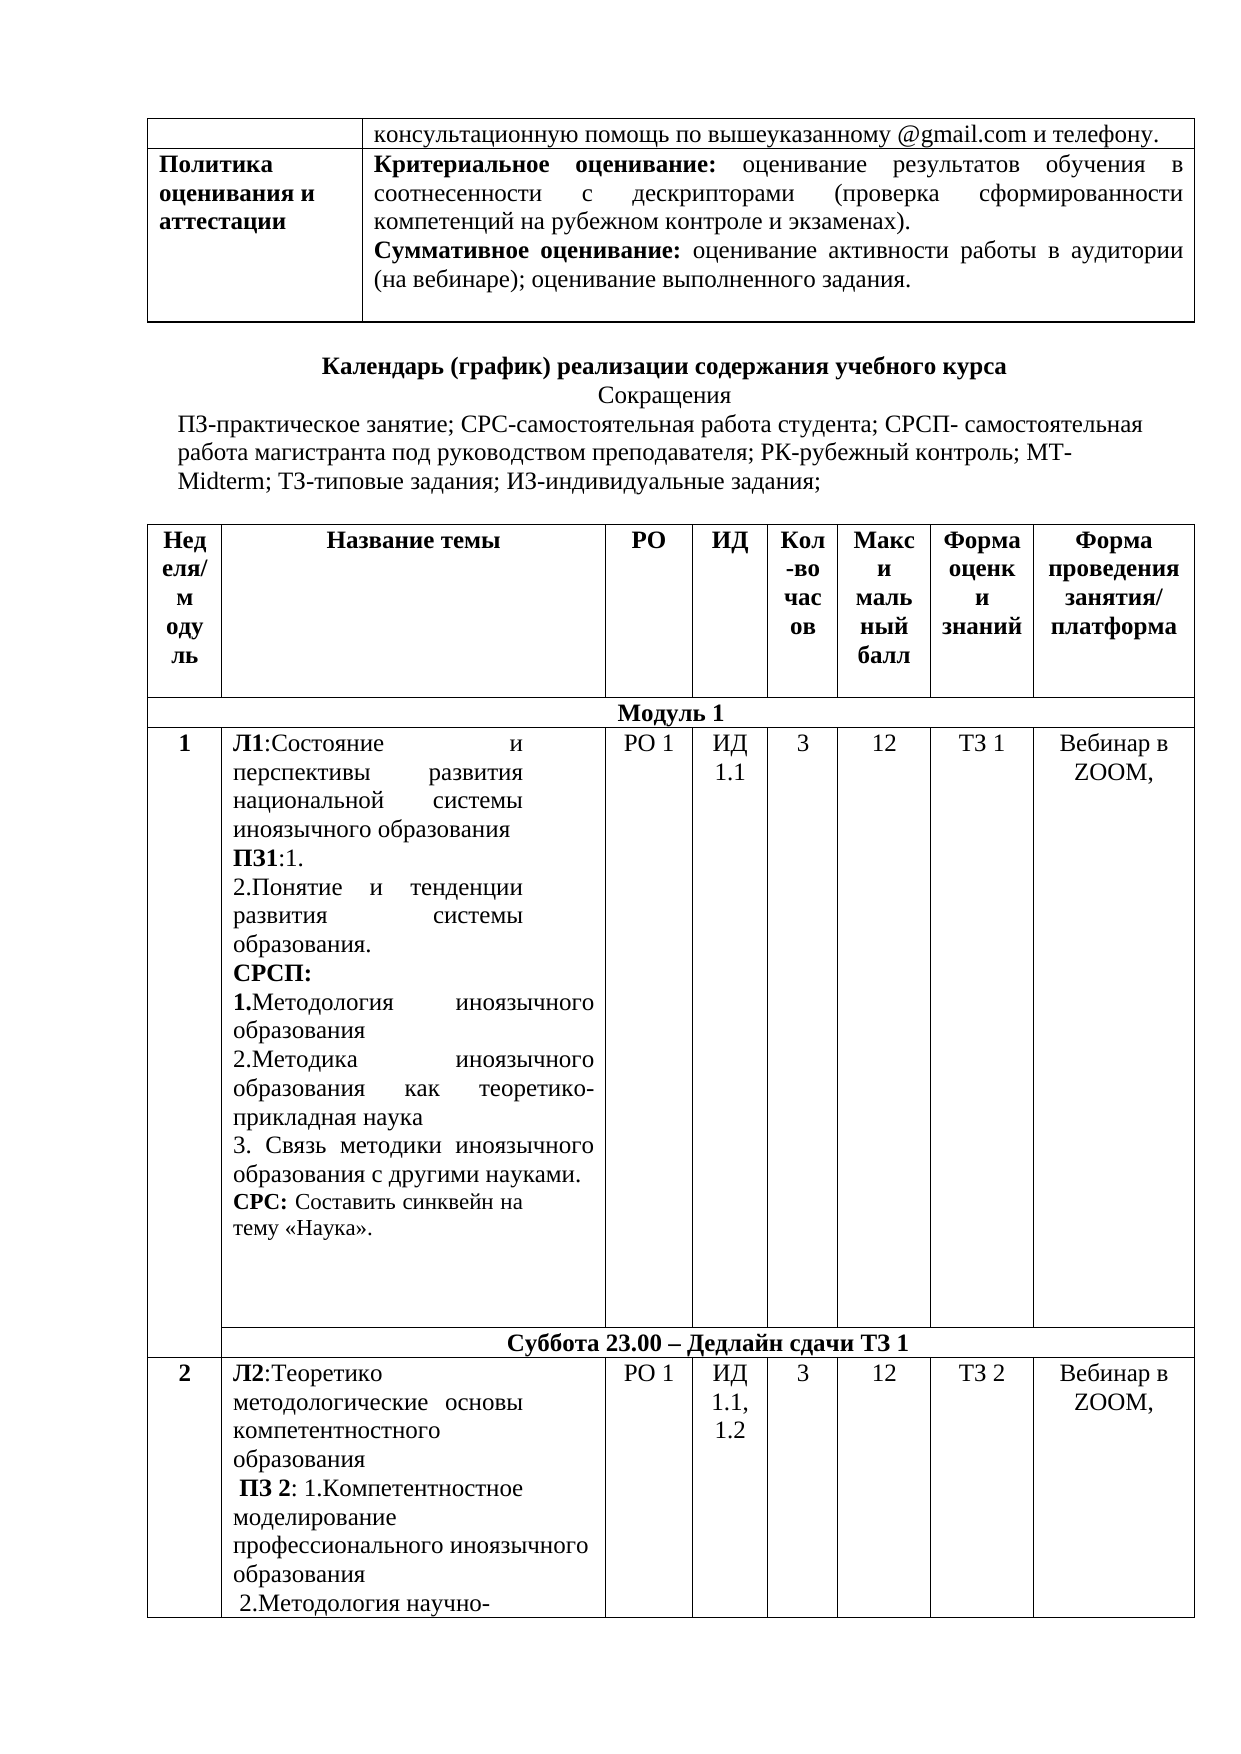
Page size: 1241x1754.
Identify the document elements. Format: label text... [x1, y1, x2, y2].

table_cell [363, 119, 1194, 148]
table_header Форма проведения занятия/ платформа [1034, 525, 1194, 697]
text ПЗ-практическое занятие; СРС-самостоятельная работа студента; СРСП- самостоятельная работа магистранта под руководством преподавателя; РК-рубежный контроль; МТ- Мidterm; ТЗ-типовые задания; ИЗ-индивидуальные задания; [177, 409, 1152, 495]
table_cell Л1:Состояние и перспективы развития национальной системы иноязычного образования ПЗ1:1. 2.Понятие и тенденции развития системы образования. СРСП: 1.Методология иноязычного образования 2.Методика иноязычного образования как теоретико-прикладная наука 3. Связь методики иноязычного образования с другими науками. СРС: Составить синквейн на тему «Наука». [222, 728, 605, 1327]
table_cell Суббота 23.00 – Дедлайн сдачи ТЗ 1 [222, 1328, 1194, 1357]
table_cell ТЗ 2 [931, 1358, 1033, 1617]
text Сокращения [177, 380, 1152, 409]
table_header Название темы [222, 525, 605, 697]
table_cell Вебинар в ZOOM, [1034, 728, 1194, 1327]
table_cell РО 1 [606, 728, 692, 1327]
table_cell 12 [838, 1358, 930, 1617]
table_header Форма оценки знаний [931, 525, 1033, 697]
table_header Макси маль ный балл [838, 525, 930, 697]
table_cell Критериальное оценивание: оценивание результатов обучения в соотнесенности с дескрипторами (проверка сформированности компетенций на рубежном контроле и экзаменах). Суммативное оценивание: оценивание активности работы в аудитории (на вебинаре); оценивание выполненного задания. [363, 149, 1194, 321]
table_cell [222, 1358, 605, 1617]
table_cell ТЗ 1 [931, 728, 1033, 1327]
table_cell Политика оценивания и аттестации [148, 149, 362, 321]
table_cell 3 [768, 728, 837, 1327]
table_cell РО 1 [606, 1358, 692, 1617]
table_cell 12 [838, 728, 930, 1327]
table_header РО [606, 525, 692, 697]
table_cell Модуль 1 [148, 698, 1194, 727]
table_cell 2 [148, 1358, 221, 1617]
table_header Кол-во часов [768, 525, 837, 697]
table_cell 1 [148, 728, 221, 1357]
table_cell 3 [768, 1358, 837, 1617]
list Календарь (график) реализации содержания учебного курса [177, 351, 1152, 380]
table_cell ИД 1.1 [693, 728, 767, 1327]
table_header ИД [693, 525, 767, 697]
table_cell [148, 119, 362, 148]
table_header Неделя/ модуль [148, 525, 221, 697]
table_cell ИД 1.1, 1.2 [693, 1358, 767, 1617]
table_cell Вебинар в ZOOM, [1034, 1358, 1194, 1617]
